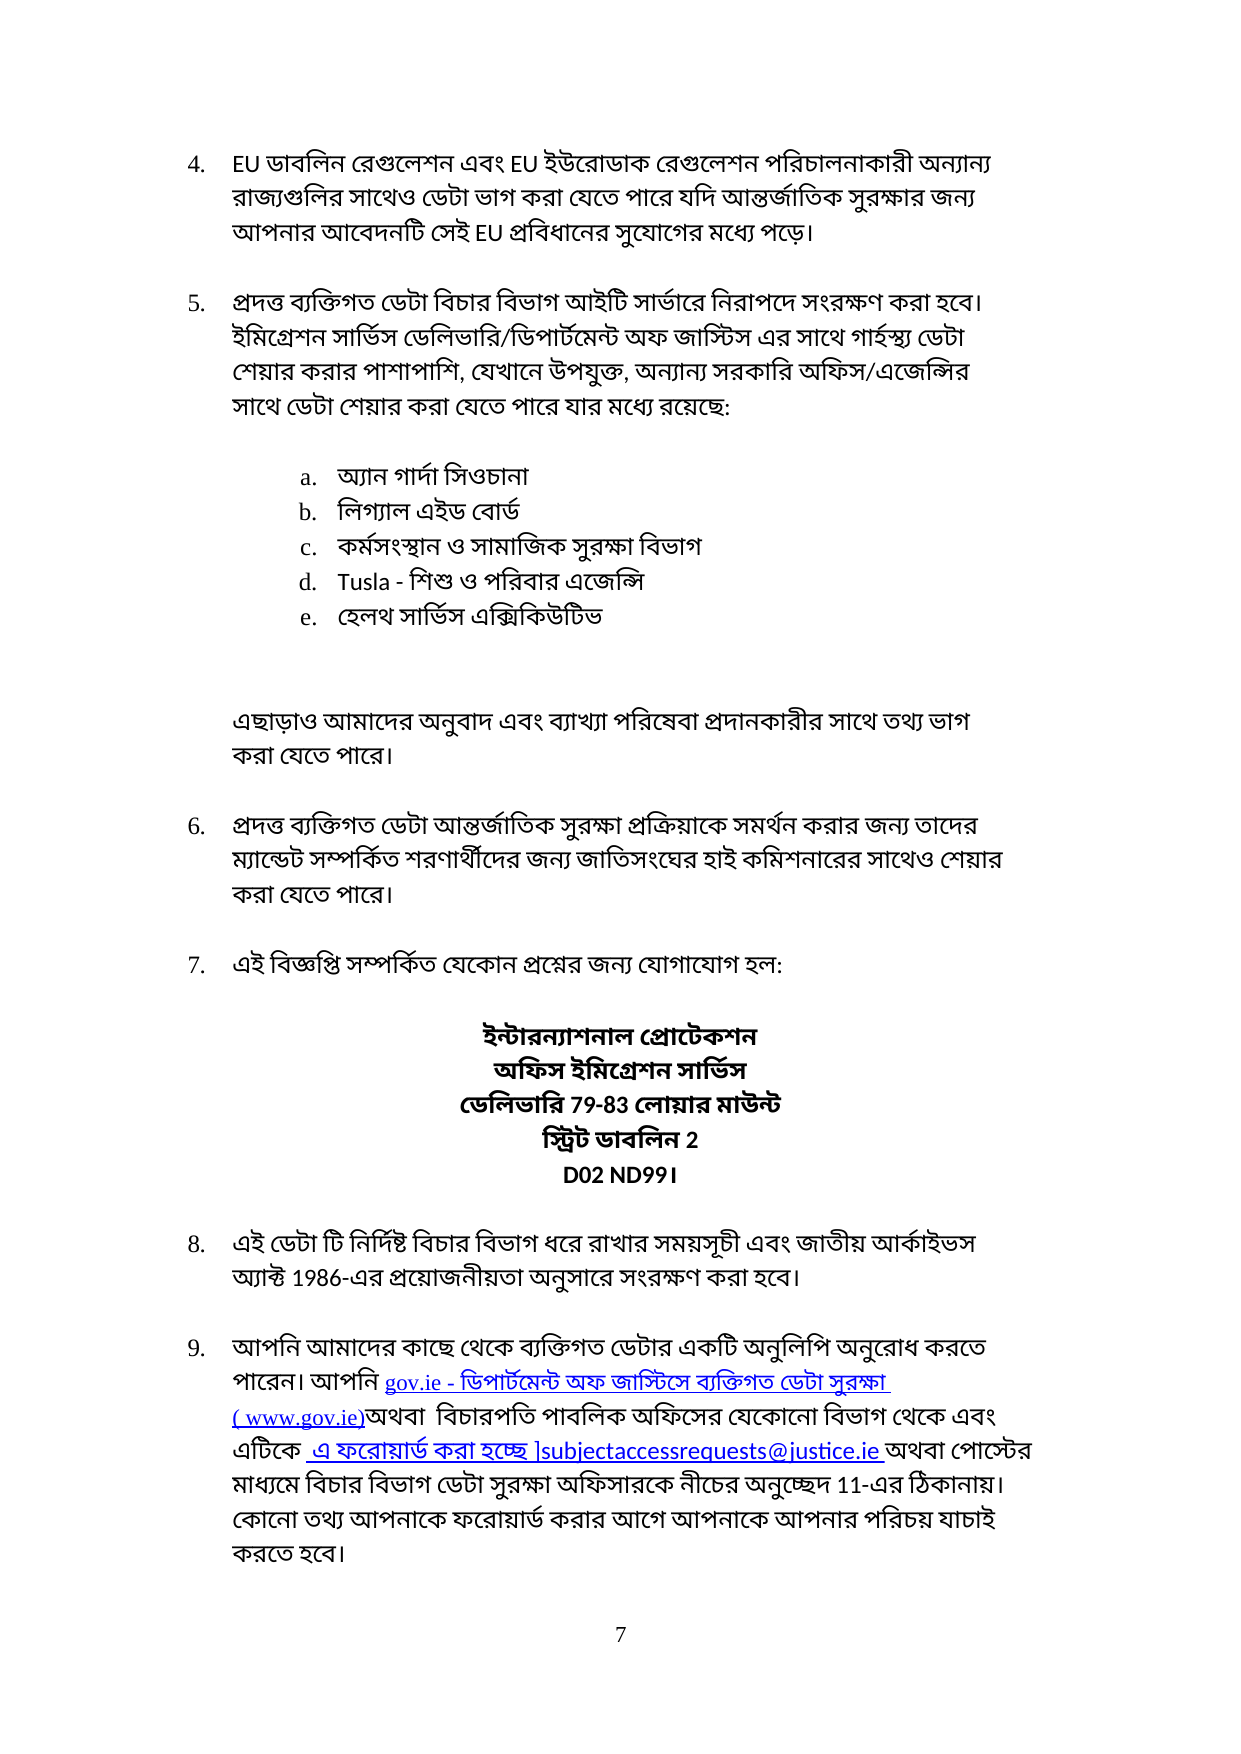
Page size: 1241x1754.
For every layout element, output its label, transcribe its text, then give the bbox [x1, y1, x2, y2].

list লিগ্যাল এইড বোর্ড [298, 496, 1067, 526]
list প্রদত্ত ব্যক্তিগত ডেটা বিচার বিভাগ আইটি সার্ভারে নিরাপদে সংরক্ষণ করা হবে। ইমিগ্রেশন সার্ভিস ডেলিভারি/ডিপার্টমেন্ট অফ জাস্টিস এর সাথে গার্হস্থ্য ডেটা শেয়ার করার পাশাপাশি, যেখানে উপযুক্ত, অন্যান্য সরকারি অফিস/এজেন্সির সাথে ডেটা শেয়ার করা যেতে পারে যার মধ্যে রয়েছে: [187, 288, 1023, 422]
list EU ডাবলিন রেগুলেশন এবং EU ইউরোডাক রেগুলেশন পরিচালনাকারী অন্যান্য রাজ্যগুলির সাথেও ডেটা ভাগ করা যেতে পারে যদি আন্তর্জাতিক সুরক্ষার জন্য আপনার আবেদনটি সেই EU প্রবিধানের সুযোগের মধ্যে পড়ে। [187, 148, 1019, 247]
text ইন্টারন্যাশনাল প্রোটেকশন অফিস ইমিগ্রেশন সার্ভিস ডেলিভারি 79-83 লোয়ার মাউন্ট স্ট্রিট ডাবলিন 2 [455, 1021, 786, 1154]
list এই বিজ্ঞপ্তি সম্পর্কিত যেকোন প্রশ্নের জন্য যোগাযোগ হল: [187, 949, 1067, 980]
list আপনি আমাদের কাছে থেকে ব্যক্তিগত ডেটার একটি অনুলিপি অনুরোধ করতে পারেন। আপনি gov.ie - ডিপার্টমেন্ট অফ জাস্টিসে ব্যক্তিগত ডেটা সুরক্ষা ( www.gov.ie)অথবা বিচারপতি পাবলিক অফিসের যেকোনো বিভাগ থেকে এবং এটিকে এ ফরোয়ার্ড করা হচ্ছে ]subjectaccessrequests@justice.ieঅথবা পোস্টের মাধ্যমে বিচার বিভাগ ডেটা সুরক্ষা অফিসারকে নীচের অনুচ্ছেদ 11-এর ঠিকানায়। কোনো তথ্য আপনাকে ফরোয়ার্ড করার আগে আপনাকে আপনার পরিচয় যাচাই করতে হবে। [187, 1332, 1040, 1569]
list প্রদত্ত ব্যক্তিগত ডেটা আন্তর্জাতিক সুরক্ষা প্রক্রিয়াকে সমর্থন করার জন্য তাদের ম্যান্ডেট সম্পর্কিত শরণার্থীদের জন্য জাতিসংঘের হাই কমিশনারের সাথেও শেয়ার করা যেতে পারে। [187, 810, 1004, 909]
list অ্যান গার্দা সিওচানা [300, 461, 1067, 491]
list Tusla - শিশু ও পরিবার এজেন্সি [298, 566, 1067, 597]
list এই ডেটা টি নির্দিষ্ট বিচার বিভাগ ধরে রাখার সময়সূচী এবং জাতীয় আর্কাইভস অ্যাক্ট 1986-এর প্রয়োজনীয়তা অনুসারে সংরক্ষণ করা হবে। [187, 1228, 998, 1293]
list হেলথ সার্ভিস এক্সিকিউটিভ [300, 601, 1067, 632]
text D02 ND99। [380, 1159, 861, 1189]
text এছাড়াও আমাদের অনুবাদ এবং ব্যাখ্যা পরিষেবা প্রদানকারীর সাথে তথ্য ভাগ করা যেতে পারে। [232, 706, 1013, 771]
list কর্মসংস্থান ও সামাজিক সুরক্ষা বিভাগ [300, 531, 1067, 562]
